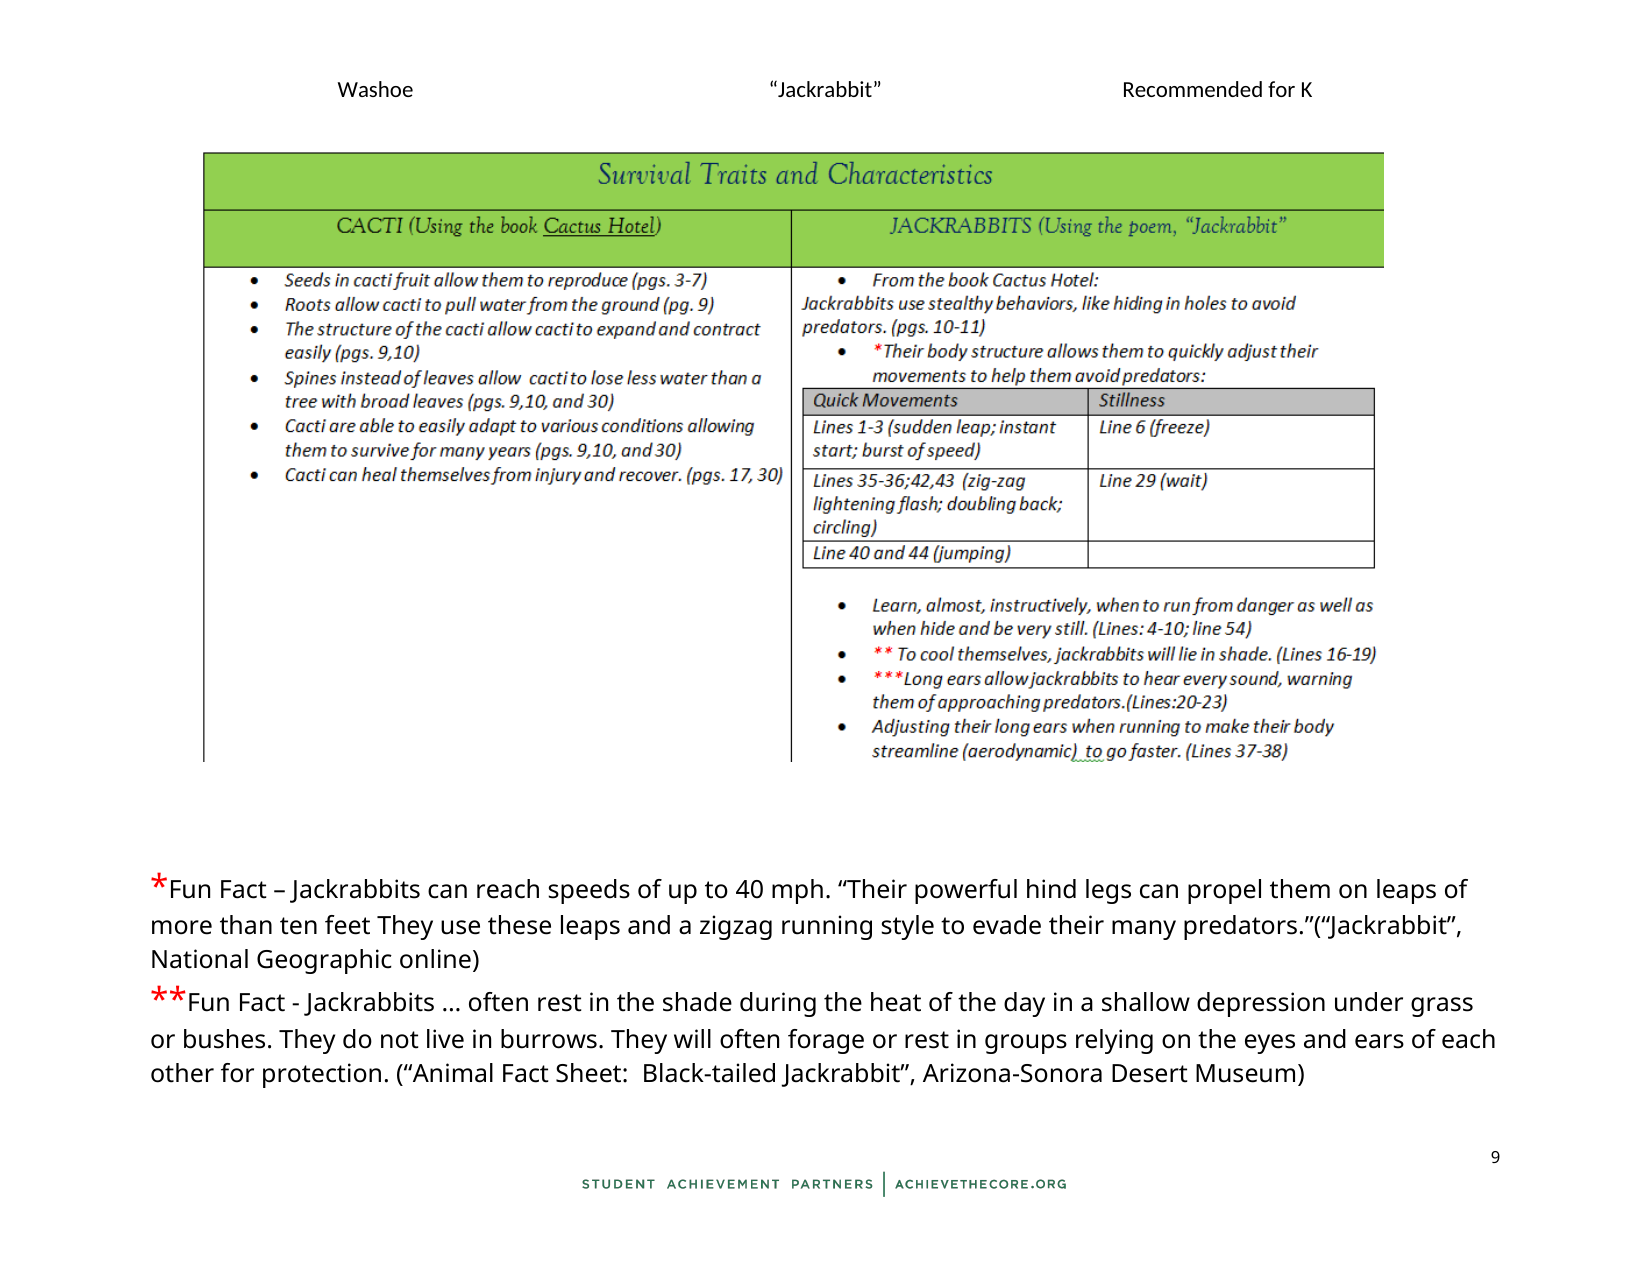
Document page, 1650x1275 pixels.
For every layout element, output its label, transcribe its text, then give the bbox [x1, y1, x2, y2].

picture [571, 1168, 1079, 1200]
text **Fun Fact - Jackrabbits … often rest in the shade during the heat of the day in a shallow depression under grass or bushes. They do not live in burrows. They will often forage or rest in groups relying on the eyes and ears of each other for protection. (“Animal Fact Sheet: Black-tailed Jackrabbit”, Arizona-Sonora Desert Museum) [150, 976, 1500, 1089]
picture [201, 150, 1384, 763]
text *Fun Fact – Jackrabbits can reach speeds of up to 40 mph. “Their powerful hind legs can propel them on leaps of more than ten feet They use these leaps and a zigzag running style to evade their many predators.”(“Jackrabbit”, National Geographic online) [150, 862, 1500, 976]
